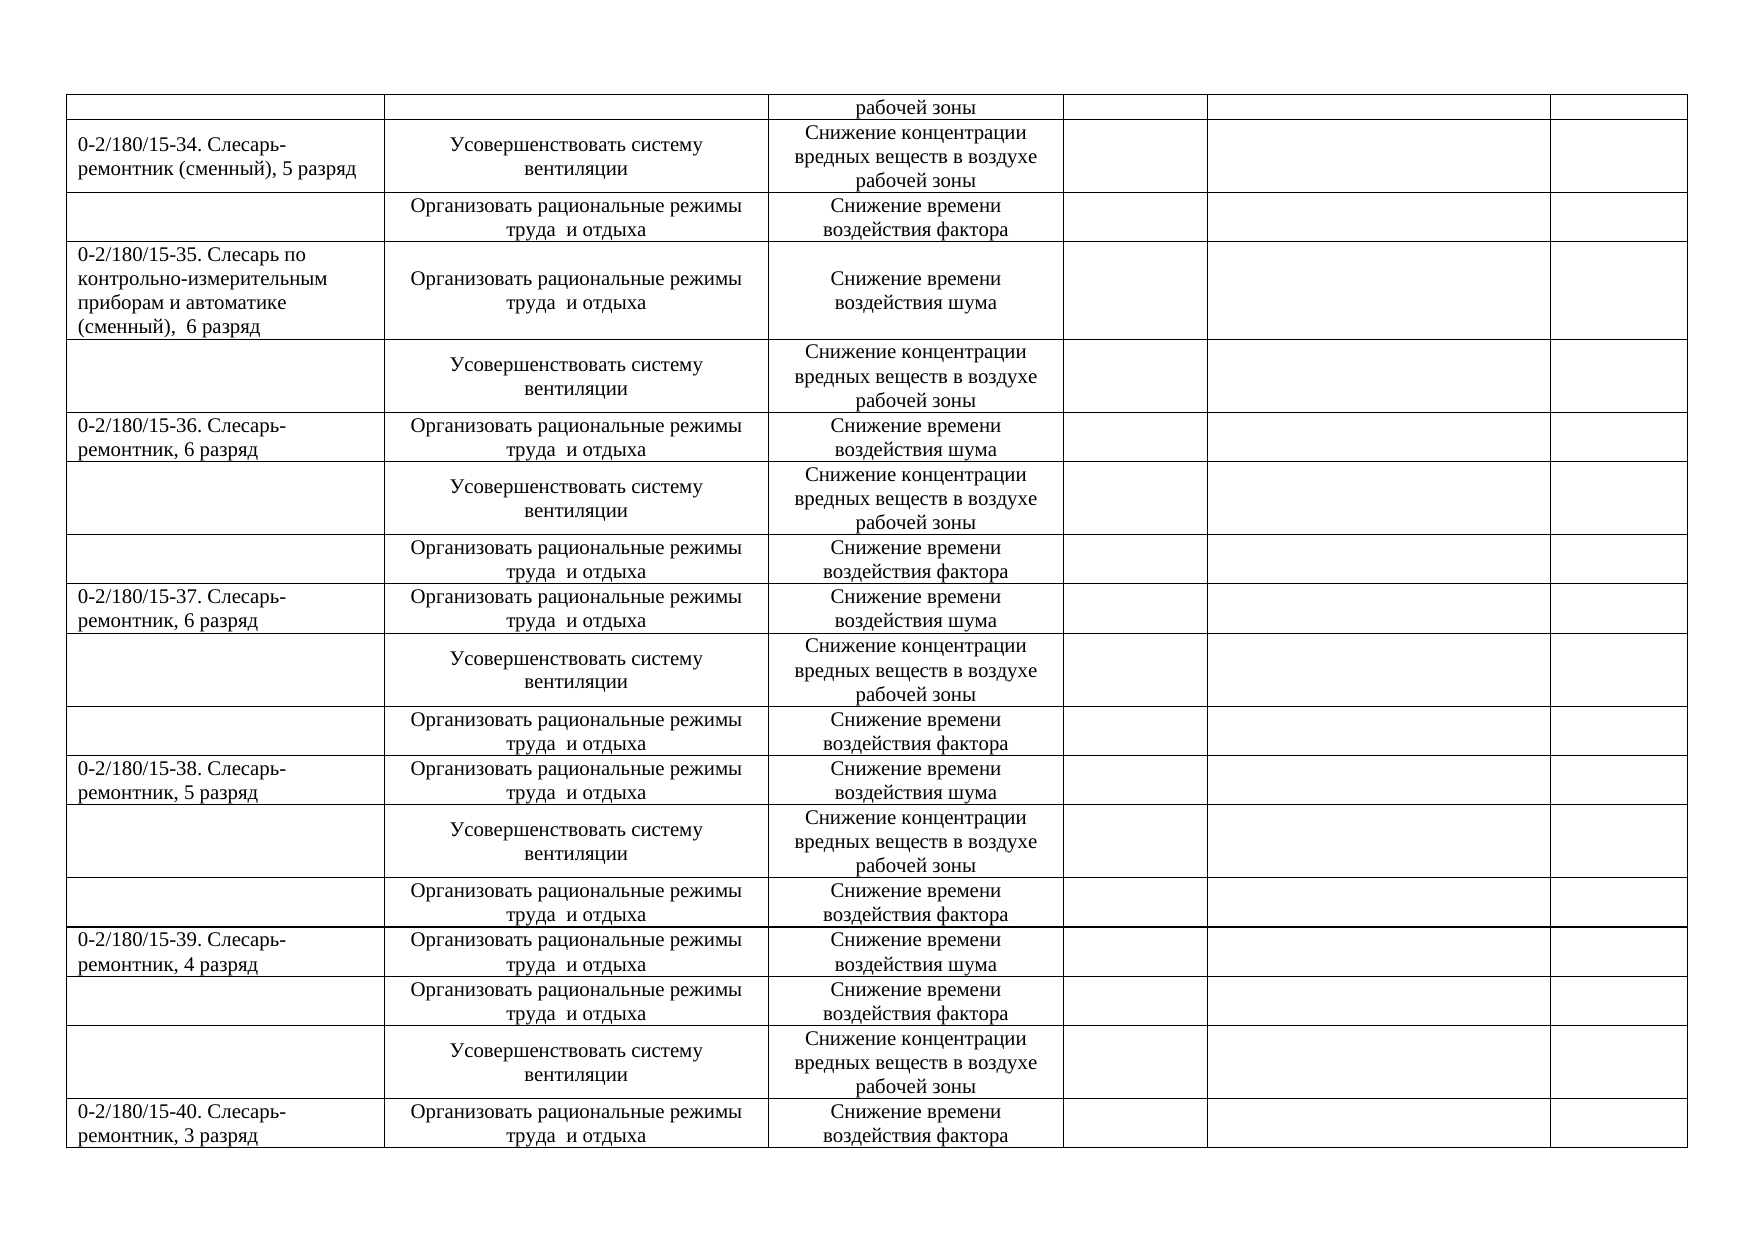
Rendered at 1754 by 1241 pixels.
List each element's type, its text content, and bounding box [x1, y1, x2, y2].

table_cell [67, 95, 384, 119]
table_cell [1551, 340, 1687, 412]
table_cell Организовать рациональные режимы труда и отдыха [385, 242, 768, 338]
table_cell [1064, 120, 1207, 192]
table_cell Снижение времени воздействия фактора [769, 535, 1063, 583]
table_cell Снижение концентрации вредных веществ в воздухе рабочей зоны [769, 805, 1063, 877]
table_cell Снижение времени воздействия шума [769, 756, 1063, 804]
table_cell Усовершенствовать систему вентиляции [385, 120, 768, 192]
table_cell [1064, 1099, 1207, 1147]
table_cell [1064, 242, 1207, 338]
table_cell [1064, 756, 1207, 804]
table_cell Организовать рациональные режимы труда и отдыха [385, 193, 768, 241]
table_cell [1064, 707, 1207, 755]
table_cell [1551, 193, 1687, 241]
table_cell [1208, 413, 1550, 461]
table_cell [1064, 193, 1207, 241]
table_cell Усовершенствовать систему вентиляции [385, 1026, 768, 1098]
table_cell [1551, 242, 1687, 338]
table_cell [1064, 1026, 1207, 1098]
table_cell 0-2/180/15-36. Слесарь-ремонтник, 6 разряд [67, 413, 384, 461]
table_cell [769, 95, 1063, 119]
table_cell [769, 1026, 1063, 1098]
table_cell [1064, 584, 1207, 632]
table_cell [1551, 535, 1687, 583]
table_cell [67, 977, 384, 1025]
table_cell 0-2/180/15-37. Слесарь-ремонтник, 6 разряд [67, 584, 384, 632]
table_cell [1208, 928, 1550, 976]
table_cell [1551, 878, 1687, 926]
table_cell 0-2/180/15-40. Слесарь-ремонтник, 3 разряд [67, 1099, 384, 1147]
table_cell Организовать рациональные режимы труда и отдыха [385, 584, 768, 632]
table_cell [1064, 462, 1207, 534]
table_cell [1208, 756, 1550, 804]
table_cell Организовать рациональные режимы труда и отдыха [385, 535, 768, 583]
table_cell [67, 707, 384, 755]
table_cell [1208, 1026, 1550, 1098]
table_cell Снижение времени воздействия фактора [769, 193, 1063, 241]
table_cell [1208, 977, 1550, 1025]
table_cell [1064, 340, 1207, 412]
table_cell [1064, 878, 1207, 926]
table_cell [1208, 193, 1550, 241]
table_cell Снижение времени воздействия фактора [769, 707, 1063, 755]
table_cell [67, 878, 384, 926]
table_cell Организовать рациональные режимы труда и отдыха [385, 413, 768, 461]
table_cell [1208, 634, 1550, 706]
table_cell [1208, 805, 1550, 877]
table_cell [67, 634, 384, 706]
table_cell [1208, 340, 1550, 412]
table_cell [1208, 535, 1550, 583]
table_cell Организовать рациональные режимы труда и отдыха [385, 977, 768, 1025]
table_cell [1064, 634, 1207, 706]
table_cell [67, 805, 384, 877]
table_cell Усовершенствовать систему вентиляции [385, 634, 768, 706]
table_cell [1551, 707, 1687, 755]
table_cell [1208, 95, 1550, 119]
table_cell [67, 340, 384, 412]
table_cell [67, 535, 384, 583]
table_cell Снижение времени воздействия шума [769, 242, 1063, 338]
table_cell Снижение времени воздействия фактора [769, 977, 1063, 1025]
table_cell Снижение времени воздействия фактора [769, 878, 1063, 926]
table_cell [1064, 95, 1207, 119]
table_cell Организовать рациональные режимы труда и отдыха [385, 878, 768, 926]
table_cell [1551, 756, 1687, 804]
table_cell [1064, 413, 1207, 461]
table_cell [67, 462, 384, 534]
table_cell Снижение времени воздействия шума [769, 928, 1063, 976]
table_cell [1208, 1099, 1550, 1147]
table_cell [1551, 413, 1687, 461]
table_cell [1551, 1099, 1687, 1147]
table_cell [1551, 462, 1687, 534]
table_cell Снижение времени воздействия шума [769, 584, 1063, 632]
table_cell 0-2/180/15-38. Слесарь-ремонтник, 5 разряд [67, 756, 384, 804]
table_cell Организовать рациональные режимы труда и отдыха [385, 928, 768, 976]
table_cell [1551, 634, 1687, 706]
table_cell [1551, 928, 1687, 976]
table_cell Усовершенствовать систему вентиляции [385, 805, 768, 877]
table_cell [1551, 977, 1687, 1025]
table_cell 0-2/180/15-35. Слесарь по контрольно-измерительным приборам и автоматике (сменный), 6 разряд [67, 242, 384, 338]
table_cell Снижение концентрации вредных веществ в воздухе рабочей зоны [769, 634, 1063, 706]
table_cell Организовать рациональные режимы труда и отдыха [385, 707, 768, 755]
table_cell 0-2/180/15-39. Слесарь-ремонтник, 4 разряд [67, 928, 384, 976]
table_cell [1208, 120, 1550, 192]
table_cell 0-2/180/15-34. Слесарь-ремонтник (сменный), 5 разряд [67, 120, 384, 192]
table_cell [1064, 805, 1207, 877]
table_cell [1064, 928, 1207, 976]
table_cell [1551, 584, 1687, 632]
table_cell [1064, 977, 1207, 1025]
table_cell [1208, 584, 1550, 632]
table_cell [67, 1026, 384, 1098]
table_cell [1551, 805, 1687, 877]
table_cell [769, 120, 1063, 192]
table_cell Организовать рациональные режимы труда и отдыха [385, 1099, 768, 1147]
table_cell [1208, 707, 1550, 755]
table_cell Организовать рациональные режимы труда и отдыха [385, 756, 768, 804]
table_cell [67, 193, 384, 241]
table_cell Усовершенствовать систему вентиляции [385, 340, 768, 412]
table_cell [1208, 462, 1550, 534]
table_cell Снижение концентрации вредных веществ в воздухе рабочей зоны [769, 462, 1063, 534]
table_cell Снижение концентрации вредных веществ в воздухе рабочей зоны [769, 340, 1063, 412]
table_cell [1551, 120, 1687, 192]
table_cell Снижение времени воздействия фактора [769, 1099, 1063, 1147]
table_cell [1551, 95, 1687, 119]
table_cell [1551, 1026, 1687, 1098]
table_cell [1208, 242, 1550, 338]
table_cell Снижение времени воздействия шума [769, 413, 1063, 461]
table_cell Усовершенствовать систему вентиляции [385, 462, 768, 534]
table_cell [1208, 878, 1550, 926]
table_cell [1064, 535, 1207, 583]
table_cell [385, 95, 768, 119]
